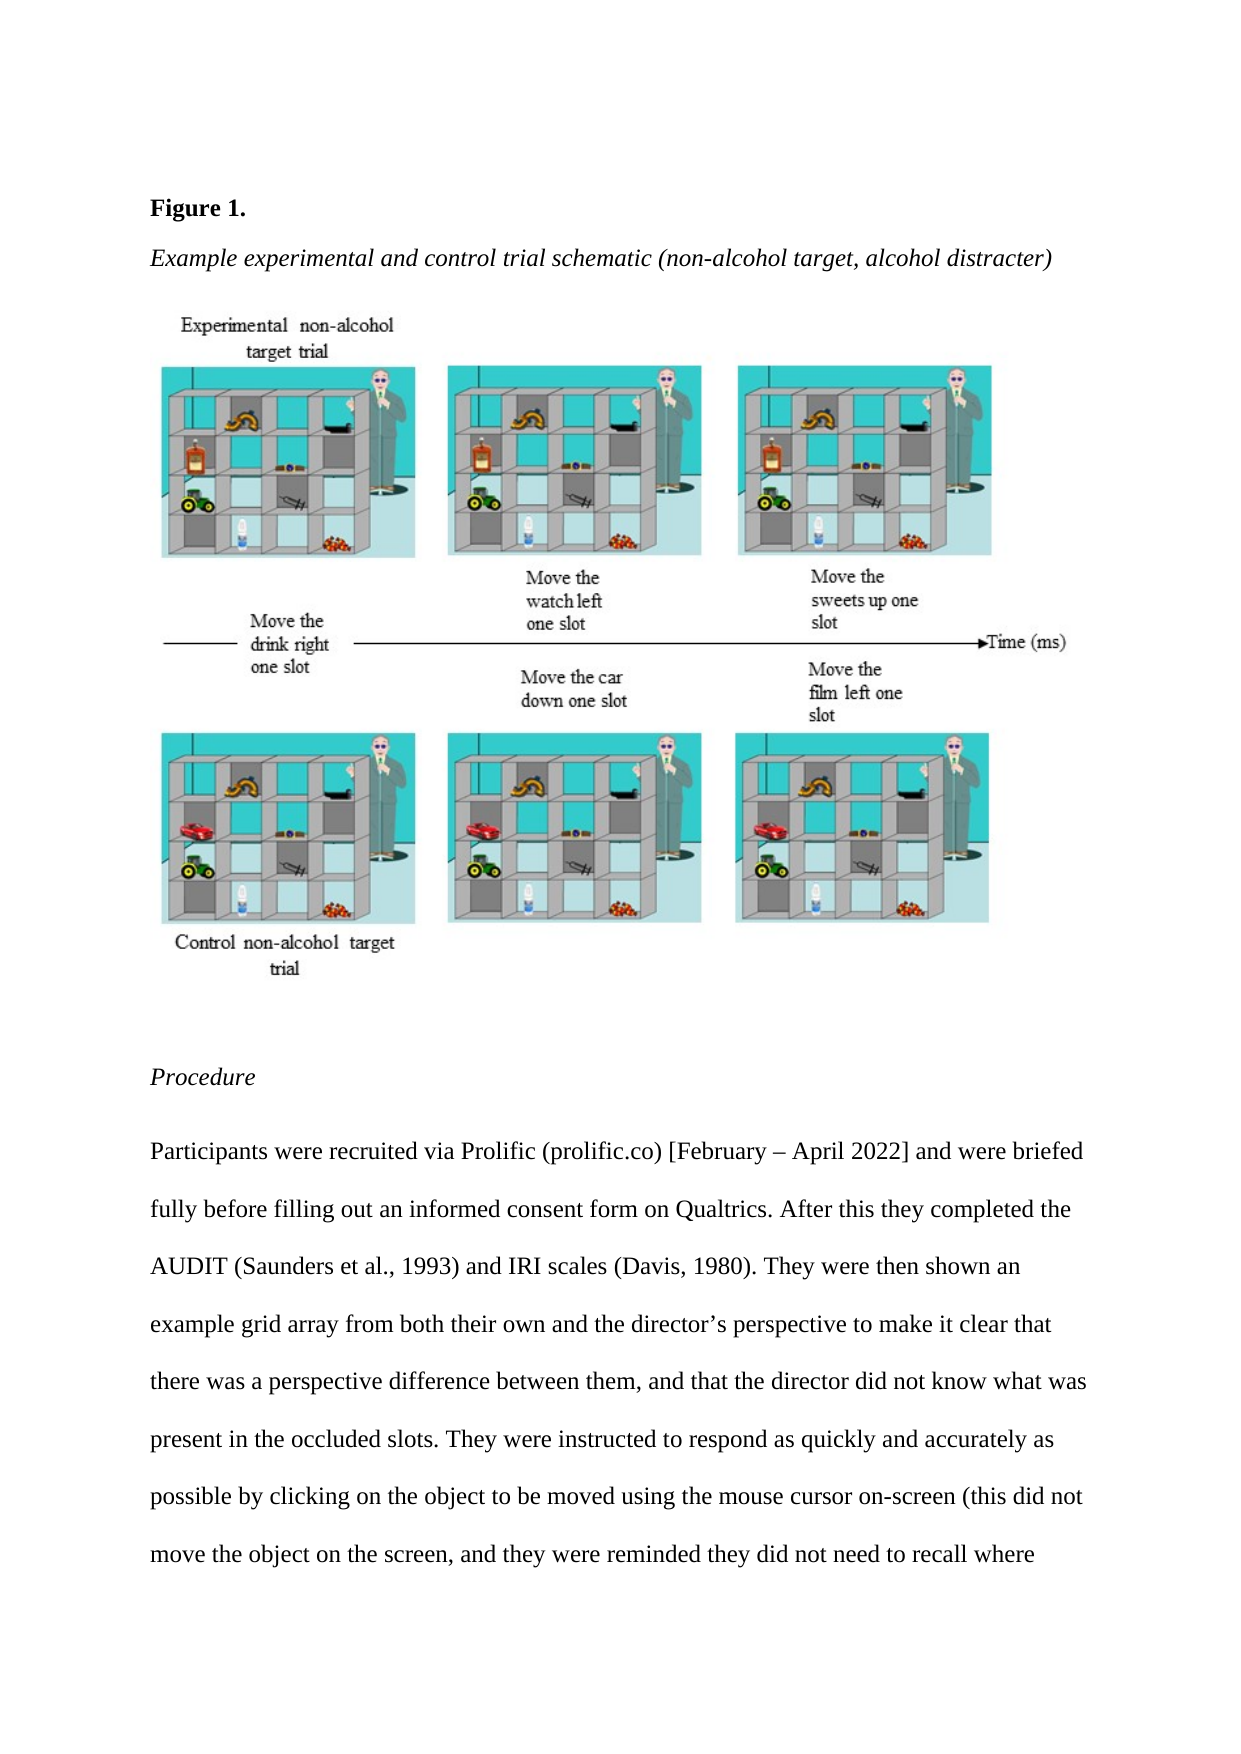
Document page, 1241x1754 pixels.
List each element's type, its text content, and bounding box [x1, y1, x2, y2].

text Procedure [150, 1062, 1090, 1091]
picture [150, 290, 1091, 996]
text Example experimental and control trial schematic (non-alcohol target, alcohol distracter) [150, 243, 1090, 271]
text Figure 1. [150, 193, 1090, 222]
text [150, 1136, 1090, 1568]
